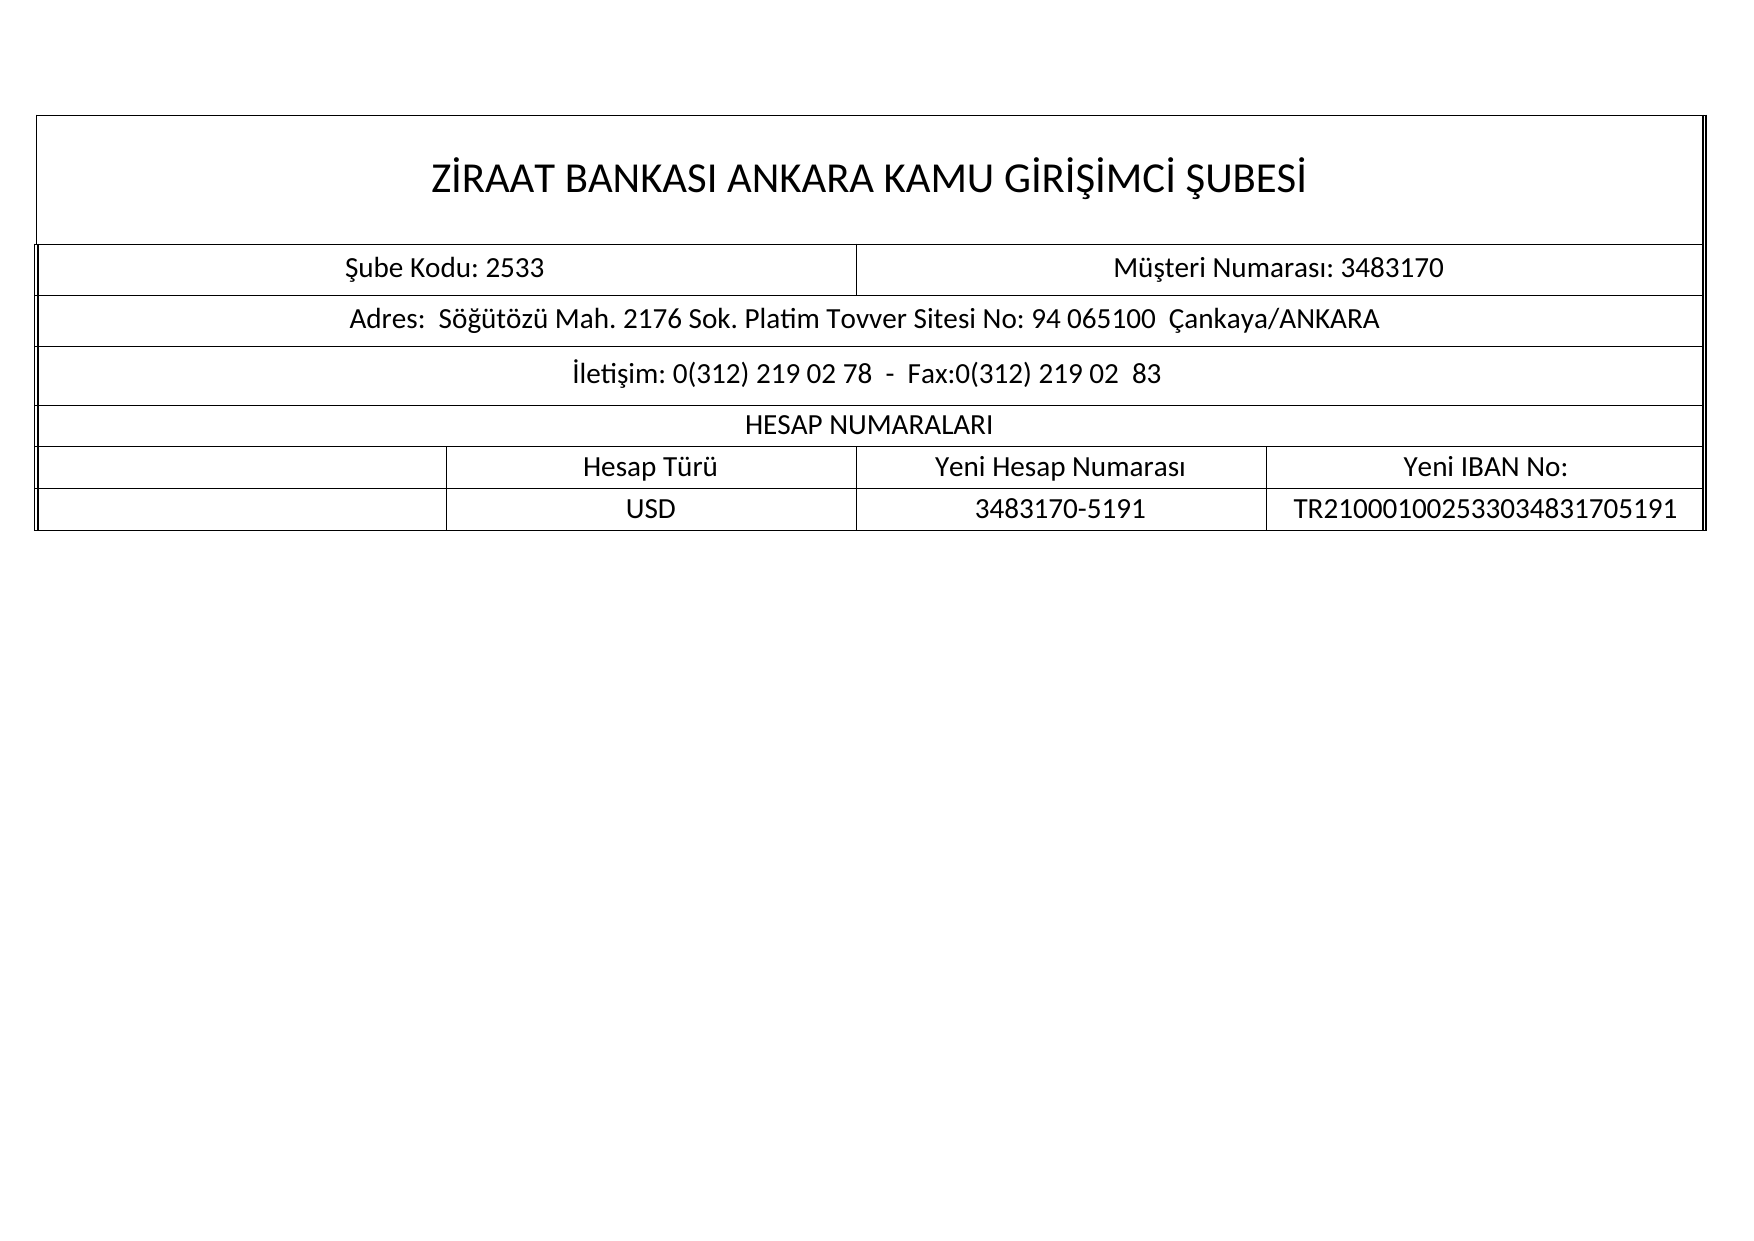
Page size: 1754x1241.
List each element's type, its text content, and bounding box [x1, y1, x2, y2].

table_cell Yeni Hesap Numarası [857, 447, 1266, 488]
table_cell Adres: Söğütözü Mah. 2176 Sok. Platim Tovver Sitesi No: 94 065100 Çankaya/ANKARA [39, 296, 1702, 346]
table_header ZİRAAT BANKASI ANKARA KAMU GİRİŞİMCİ ŞUBESİ [37, 116, 1702, 243]
table_cell Hesap Türü [447, 447, 856, 488]
table_cell [39, 489, 446, 530]
table_cell Müşteri Numarası: 3483170 [857, 245, 1702, 295]
table_cell USD [447, 489, 856, 530]
table_cell HESAP NUMARALARI [39, 406, 1702, 446]
table_cell TR210001002533034831705191 [1267, 489, 1702, 530]
table_cell Yeni IBAN No: [1267, 447, 1702, 488]
table_cell 3483170-5191 [857, 489, 1266, 530]
table_cell Şube Kodu: 2533 [39, 245, 856, 295]
table_cell [39, 447, 446, 488]
table_cell İletişim: 0(312) 219 02 78 - Fax:0(312) 219 02 83 [39, 347, 1702, 405]
